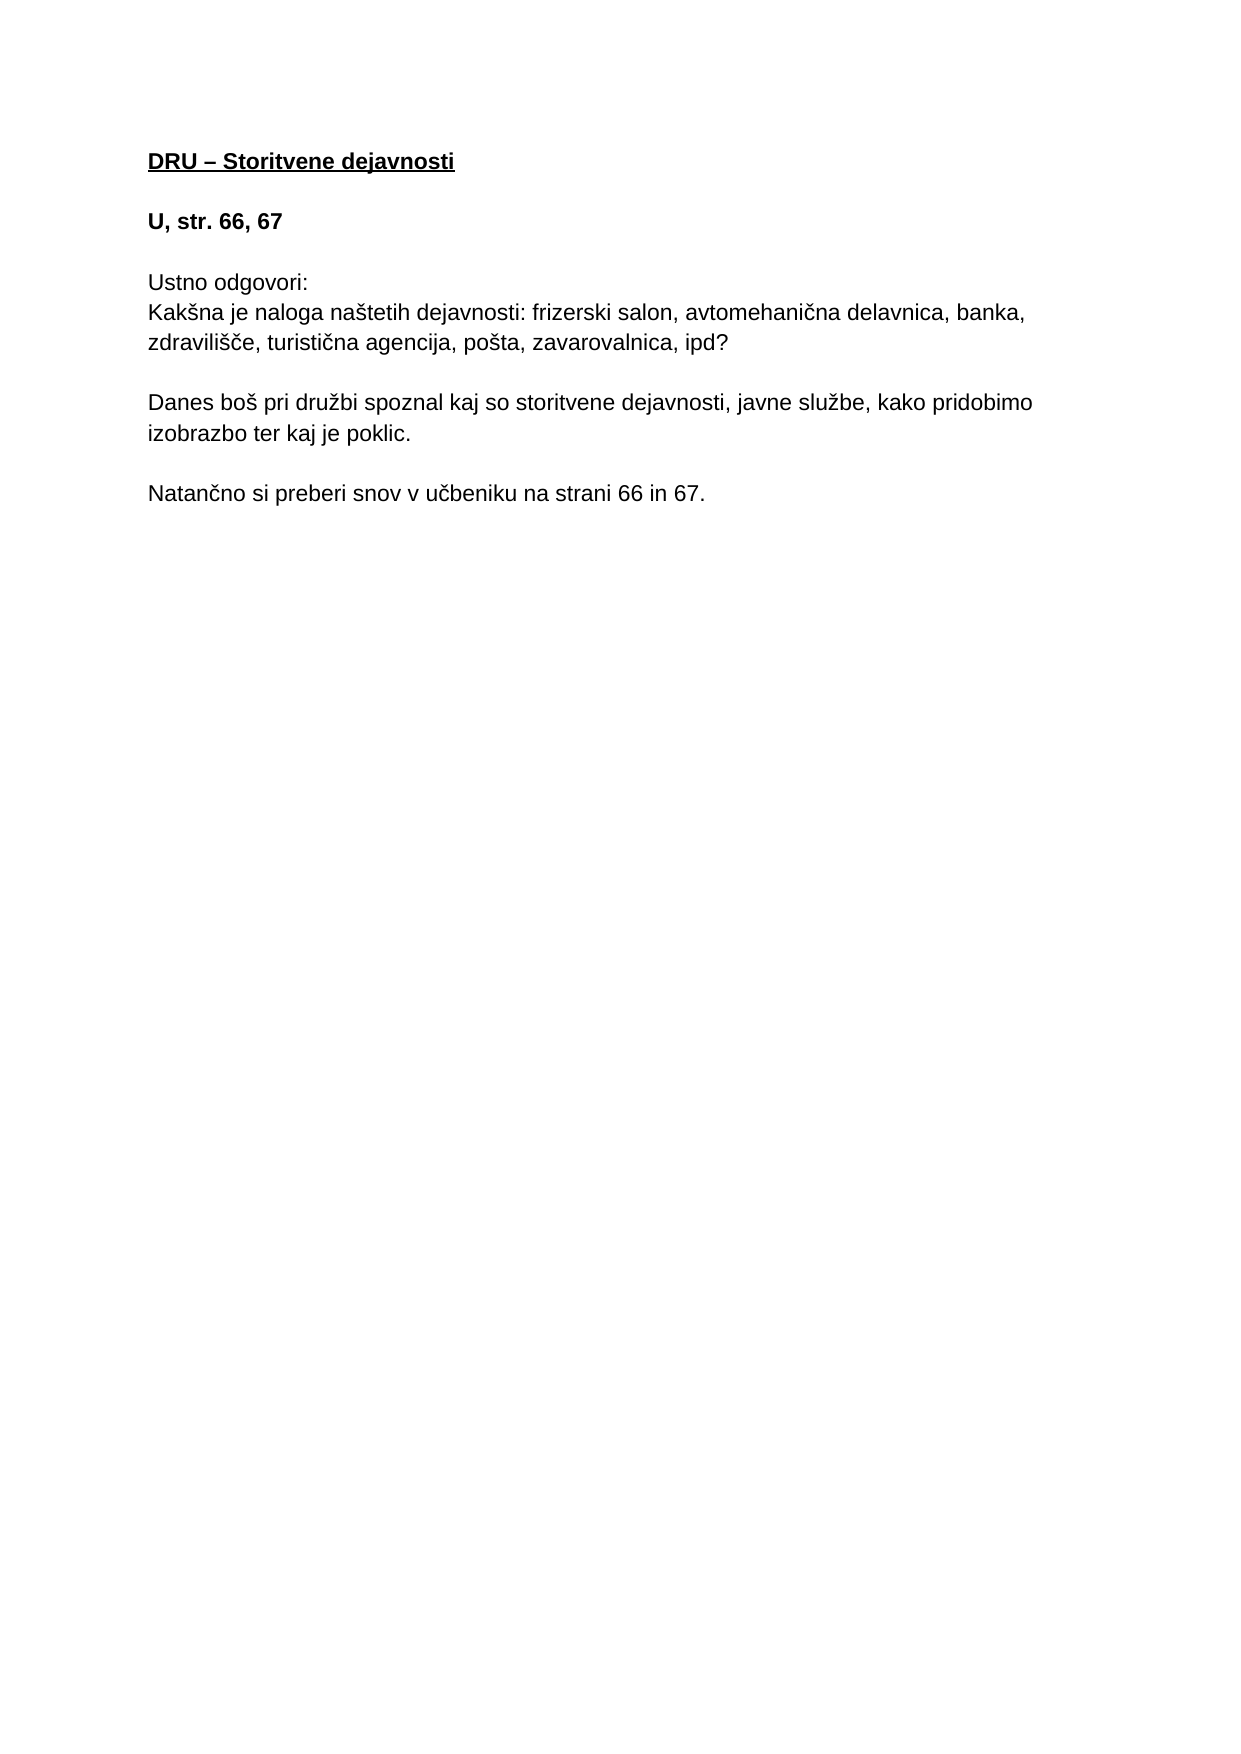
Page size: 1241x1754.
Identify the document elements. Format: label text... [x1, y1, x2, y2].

text U, str. 66, 67 [148, 208, 1093, 234]
text Danes boš pri družbi spoznal kaj so storitvene dejavnosti, javne službe, kako pridobimo izobrazbo ter kaj je poklic. [148, 389, 1093, 446]
text DRU – Storitvene dejavnosti [148, 148, 1093, 174]
text Ustno odgovori: [148, 268, 1093, 295]
text Kakšna je naloga naštetih dejavnosti: frizerski salon, avtomehanična delavnica, banka, zdravilišče, turistična agencija, pošta, zavarovalnica, ipd? [148, 299, 1093, 355]
text Natančno si preberi snov v učbeniku na strani 66 in 67. [148, 480, 1093, 506]
